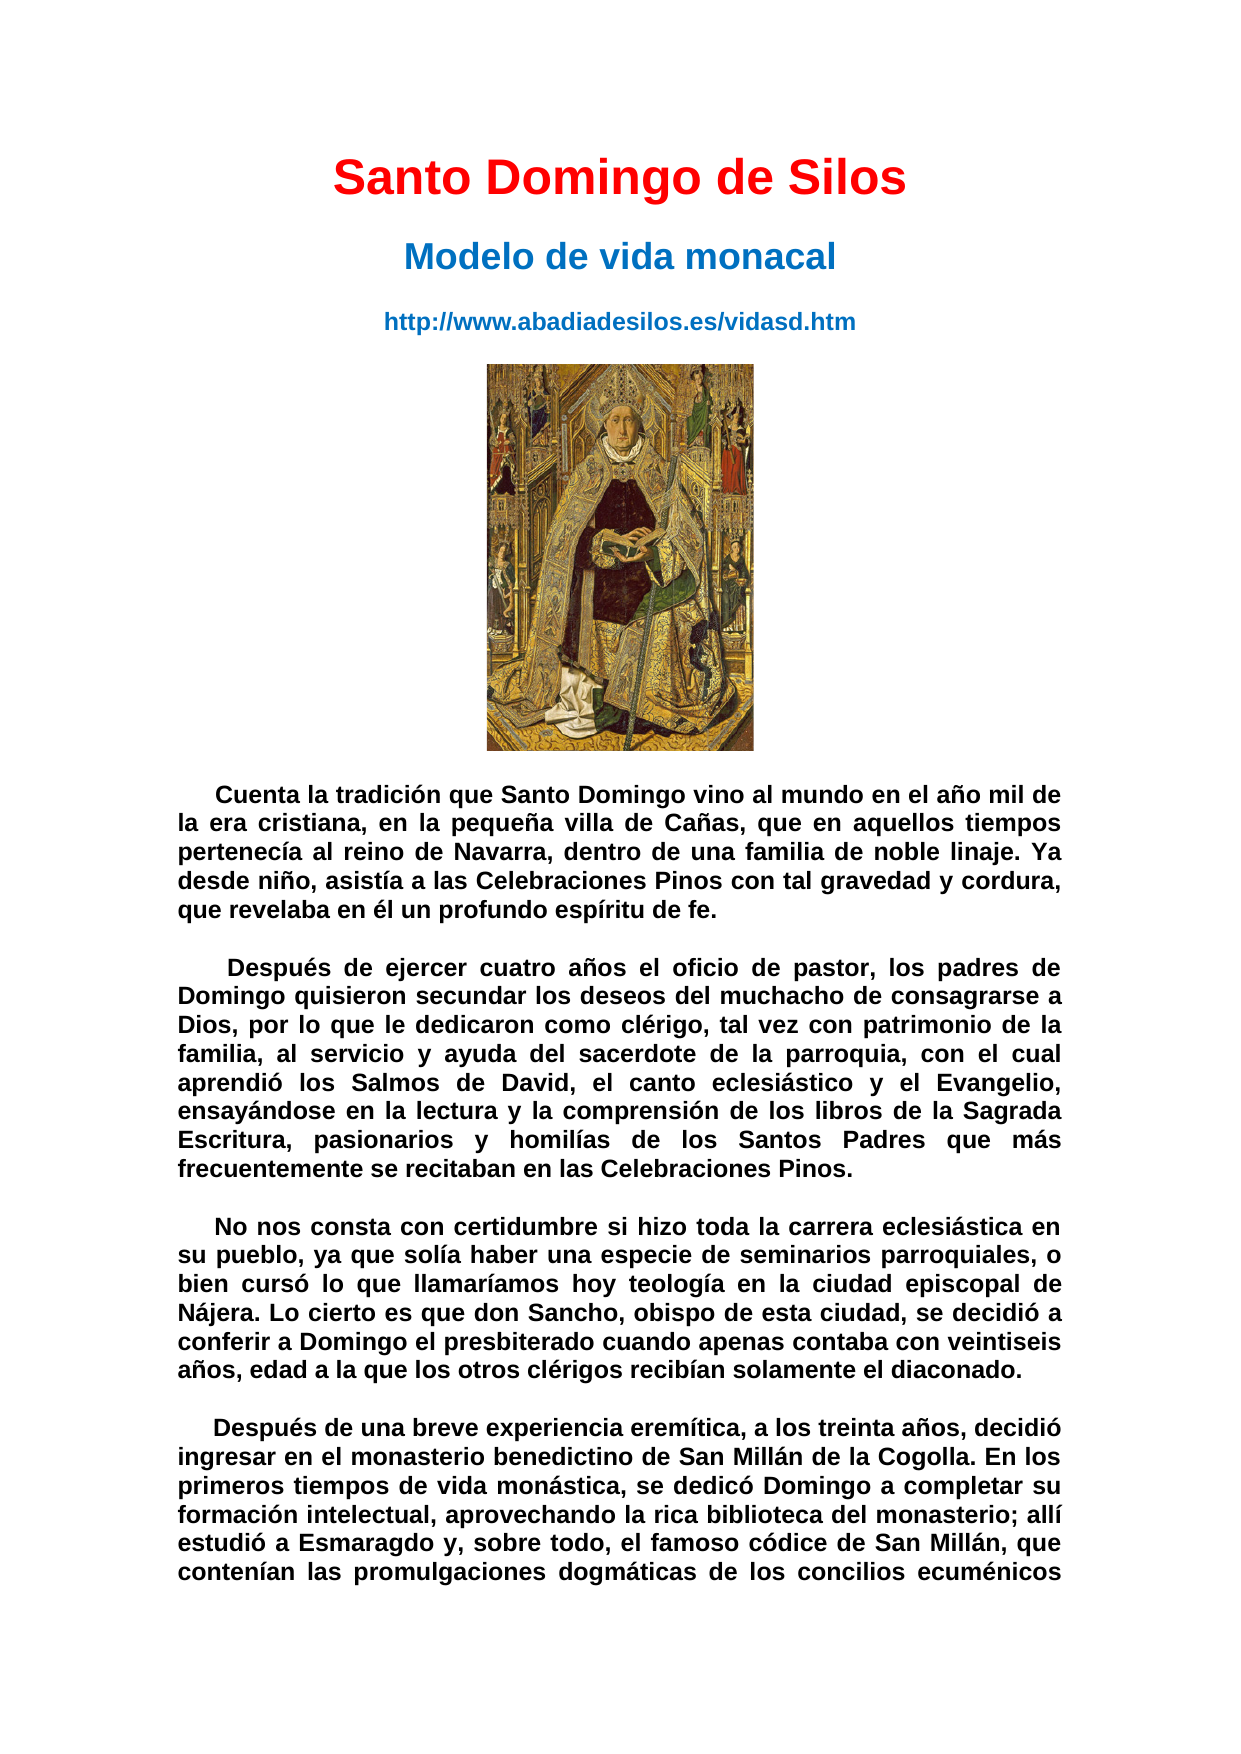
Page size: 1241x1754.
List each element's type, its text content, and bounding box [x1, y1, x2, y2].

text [177, 1413, 1063, 1586]
text Después de ejercer cuatro años el oficio de pastor, los padres de Domingo quisieron secundar los deseos del muchacho de consagrarse a Dios, por lo que le dedicaron como clérigo, tal vez con patrimonio de la familia, al servicio y ayuda del sacerdote de la parroquia, con el cual aprendió los Salmos de David, el canto eclesiástico y el Evangelio, ensayándose en la lectura y la comprensión de los libros de la Sagrada Escritura, pasionarios y homilías de los Santos Padres que más frecuentemente se recitaban en las Celebraciones Pinos. [177, 952, 1063, 1182]
subtitle Modelo de vida monacal [177, 234, 1063, 277]
picture [486, 364, 754, 751]
text Cuenta la tradición que Santo Domingo vino al mundo en el año mil de la era cristiana, en la pequeña villa de Cañas, que en aquellos tiempos pertenecía al reino de Navarra, dentro de una familia de noble linaje. Ya desde niño, asistía a las Celebraciones Pinos con tal gravedad y cordura, que revelaba en él un profundo espíritu de fe. [177, 779, 1063, 923]
subtitle Santo Domingo de Silos [177, 148, 1063, 205]
text No nos consta con certidumbre si hizo toda la carrera eclesiástica en su pueblo, ya que solía haber una especie de seminarios parroquiales, o bien cursó lo que llamaríamos hoy teología en la ciudad episcopal de Nájera. Lo cierto es que don Sancho, obispo de esta ciudad, se decidió a conferir a Domingo el presbiterado cuando apenas contaba con veintiseis años, edad a la que los otros clérigos recibían solamente el diaconado. [177, 1212, 1063, 1384]
subtitle http://www.abadiadesilos.es/vidasd.htm [177, 307, 1063, 335]
